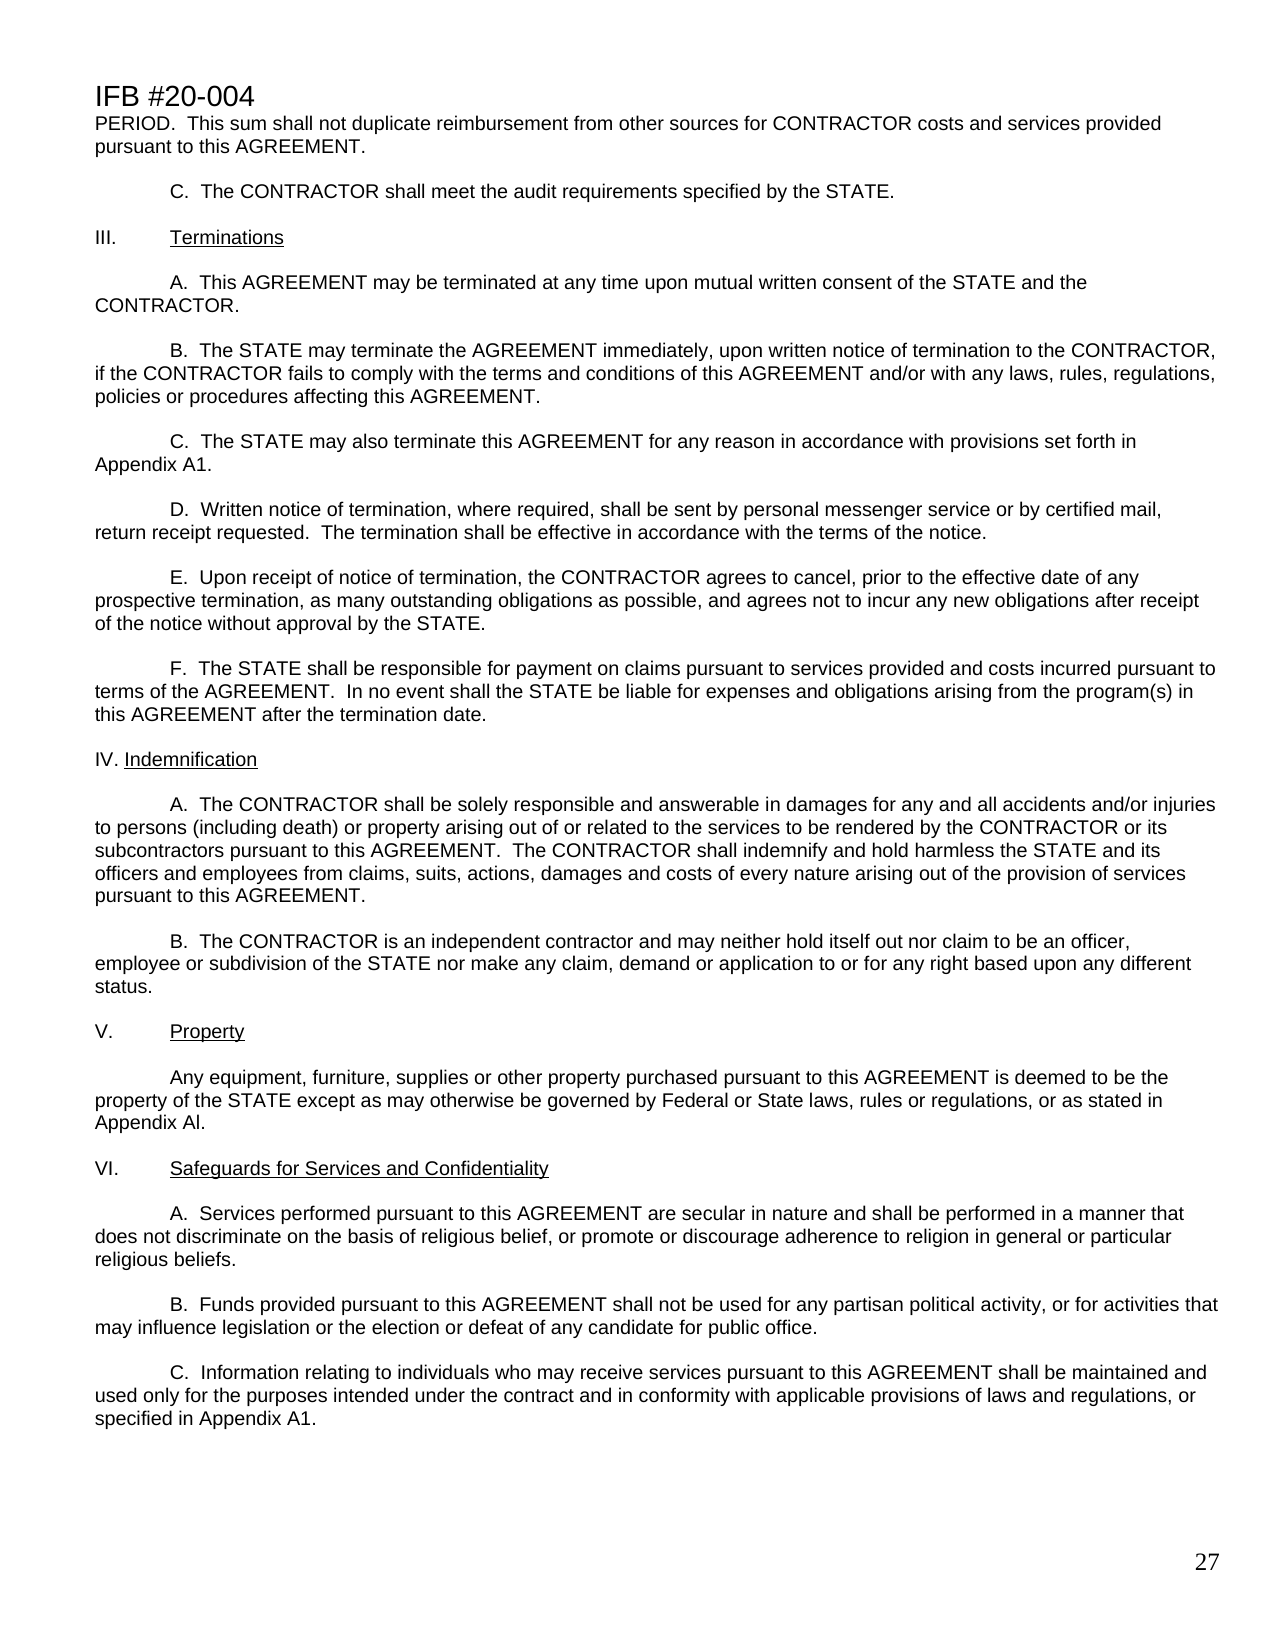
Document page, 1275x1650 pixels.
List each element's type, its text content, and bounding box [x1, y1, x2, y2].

text B. The STATE may terminate the AGREEMENT immediately, upon written notice of termination to the CONTRACTOR, if the CONTRACTOR fails to comply with the terms and conditions of this AGREEMENT and/or with any laws, rules, regulations, policies or procedures affecting this AGREEMENT. [94, 339, 1219, 407]
text VI. Safeguards for Services and Confidentiality [94, 1157, 1219, 1179]
text A. Services performed pursuant to this AGREEMENT are secular in nature and shall be performed in a manner that does not discriminate on the basis of religious belief, or promote or discourage adherence to religion in general or particular religious beliefs. [94, 1202, 1219, 1270]
text D. Written notice of termination, where required, shall be sent by personal messenger service or by certified mail, return receipt requested. The termination shall be effective in accordance with the terms of the notice. [94, 498, 1219, 543]
text E. Upon receipt of notice of termination, the CONTRACTOR agrees to cancel, prior to the effective date of any prospective termination, as many outstanding obligations as possible, and agrees not to incur any new obligations after receipt of the notice without approval by the STATE. [94, 566, 1219, 634]
text V. Property [94, 1020, 1219, 1043]
text C. Information relating to individuals who may receive services pursuant to this AGREEMENT shall be maintained and used only for the purposes intended under the contract and in conformity with applicable provisions of laws and regulations, or specified in Appendix A1. [94, 1361, 1219, 1429]
text C. The CONTRACTOR shall meet the audit requirements specified by the STATE. [94, 180, 1219, 203]
text B. Funds provided pursuant to this AGREEMENT shall not be used for any partisan political activity, or for activities that may influence legislation or the election or defeat of any candidate for public office. [94, 1293, 1219, 1338]
text IV. Indemnification [94, 748, 1219, 771]
text F. The STATE shall be responsible for payment on claims pursuant to services provided and costs incurred pursuant to terms of the AGREEMENT. In no event shall the STATE be liable for expenses and obligations arising from the program(s) in this AGREEMENT after the termination date. [94, 657, 1219, 725]
text A. The CONTRACTOR shall be solely responsible and answerable in damages for any and all accidents and/or injuries to persons (including death) or property arising out of or related to the services to be rendered by the CONTRACTOR or its subcontractors pursuant to this AGREEMENT. The CONTRACTOR shall indemnify and hold harmless the STATE and its officers and employees from claims, suits, actions, damages and costs of every nature arising out of the provision of services pursuant to this AGREEMENT. [94, 793, 1219, 907]
text B. The CONTRACTOR is an independent contractor and may neither hold itself out nor claim to be an officer, employee or subdivision of the STATE nor make any claim, demand or application to or for any right based upon any different status. [94, 929, 1219, 998]
text Any equipment, furniture, supplies or other property purchased pursuant to this AGREEMENT is deemed to be the property of the STATE except as may otherwise be governed by Federal or State laws, rules or regulations, or as stated in Appendix Al. [94, 1066, 1219, 1134]
text C. The STATE may also terminate this AGREEMENT for any reason in accordance with provisions set forth in Appendix A1. [94, 430, 1219, 475]
text III. Terminations [94, 226, 1219, 248]
text A. This AGREEMENT may be terminated at any time upon mutual written consent of the STATE and the CONTRACTOR. [94, 271, 1219, 316]
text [94, 112, 1219, 157]
